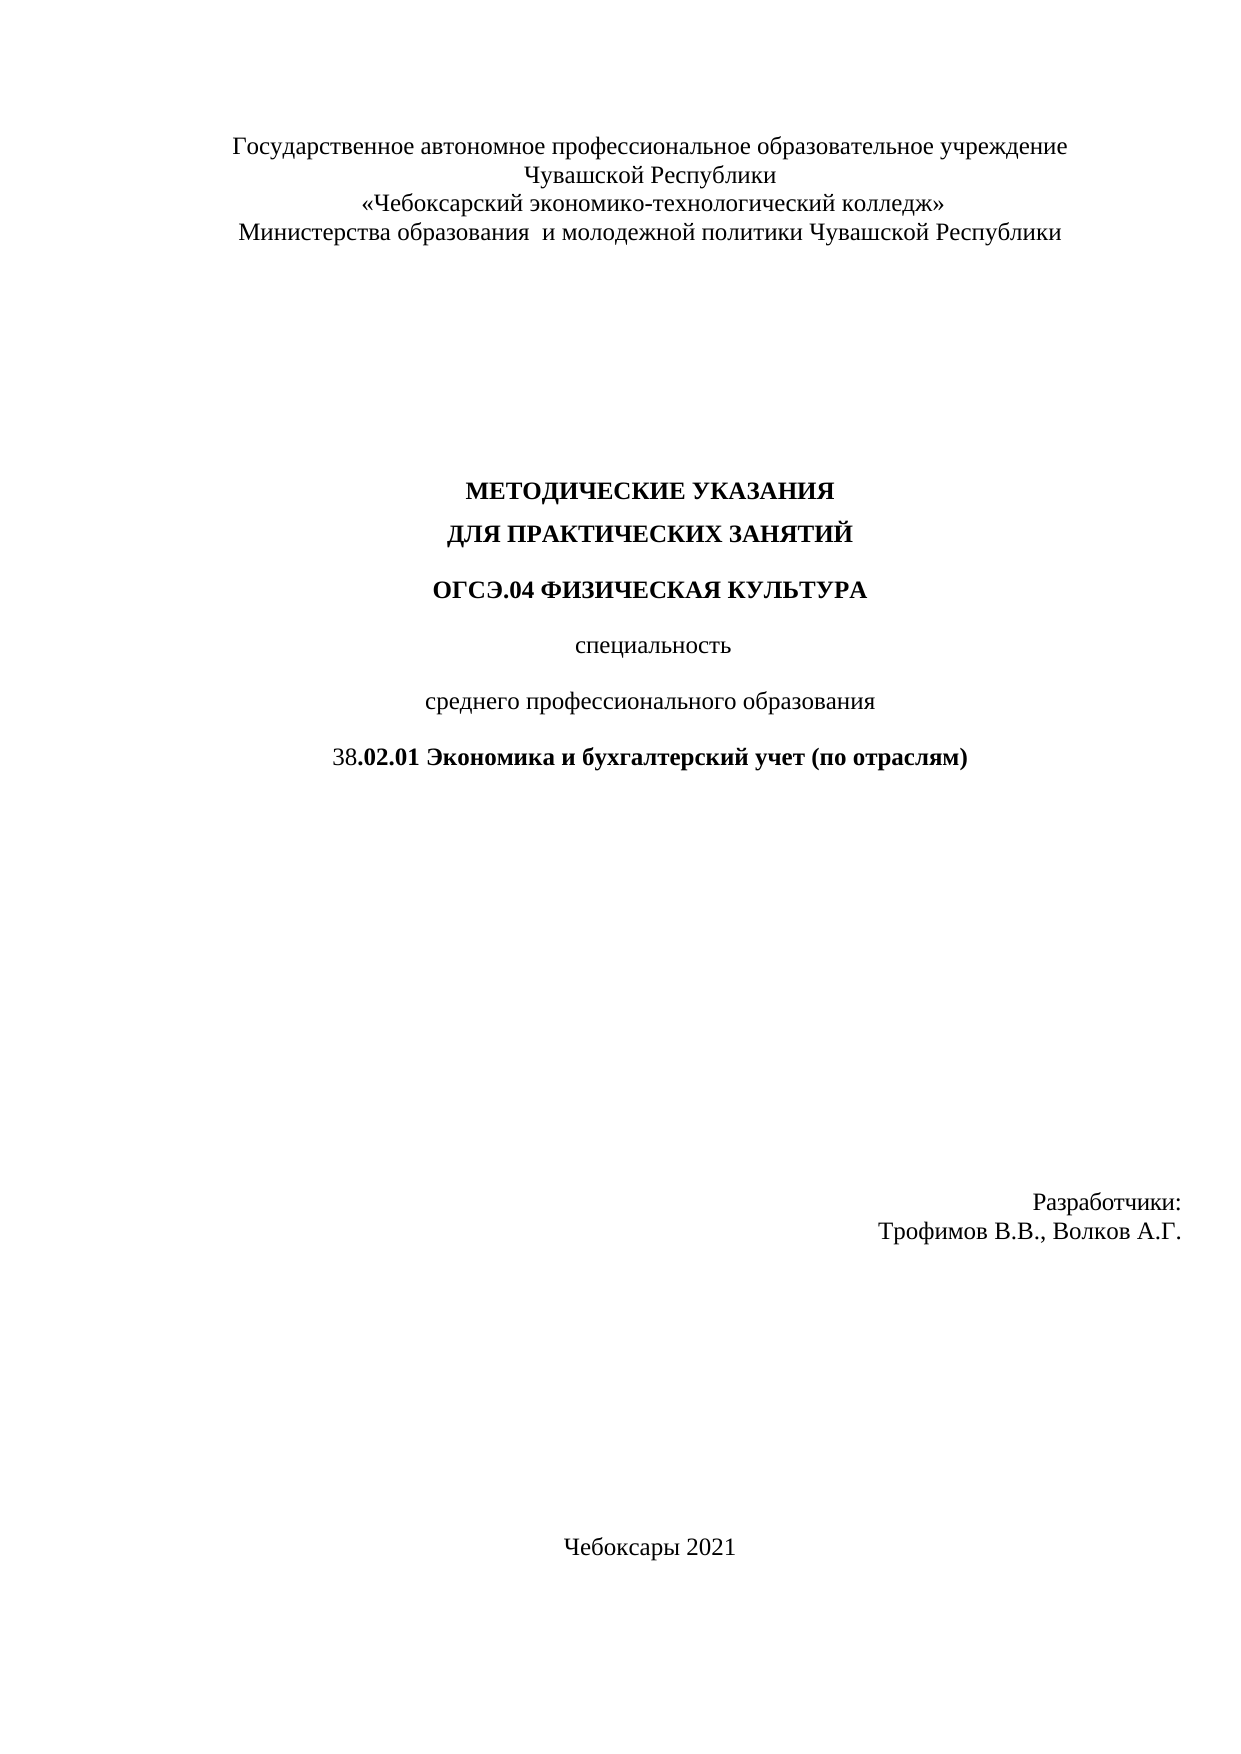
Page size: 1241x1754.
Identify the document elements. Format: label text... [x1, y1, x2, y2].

text среднего профессионального образования [148, 686, 1152, 715]
text Чувашской Республики [148, 160, 1152, 188]
text «Чебоксарский экономико-технологический колледж» [148, 188, 1152, 217]
text ОГСЭ.04 ФИЗИЧЕСКАЯ КУЛЬТУРА [148, 575, 1152, 603]
text Чебоксары 2021 [148, 1532, 1152, 1561]
text ДЛЯ ПРАКТИЧЕСКИХ ЗАНЯТИЙ [148, 519, 1152, 548]
text Трофимов В.В., Волков А.Г. [148, 1216, 1182, 1245]
text 38.02.01 Экономика и бухгалтерский учет (по отраслям) [148, 742, 1152, 770]
text Методические указания [148, 476, 1152, 505]
text Государственное автономное профессиональное образовательное учреждение [148, 131, 1152, 160]
text Разработчики: [148, 1187, 1182, 1216]
text специальность [148, 630, 1152, 659]
text Министерства образования и молодежной политики Чувашской Республики [148, 217, 1152, 246]
